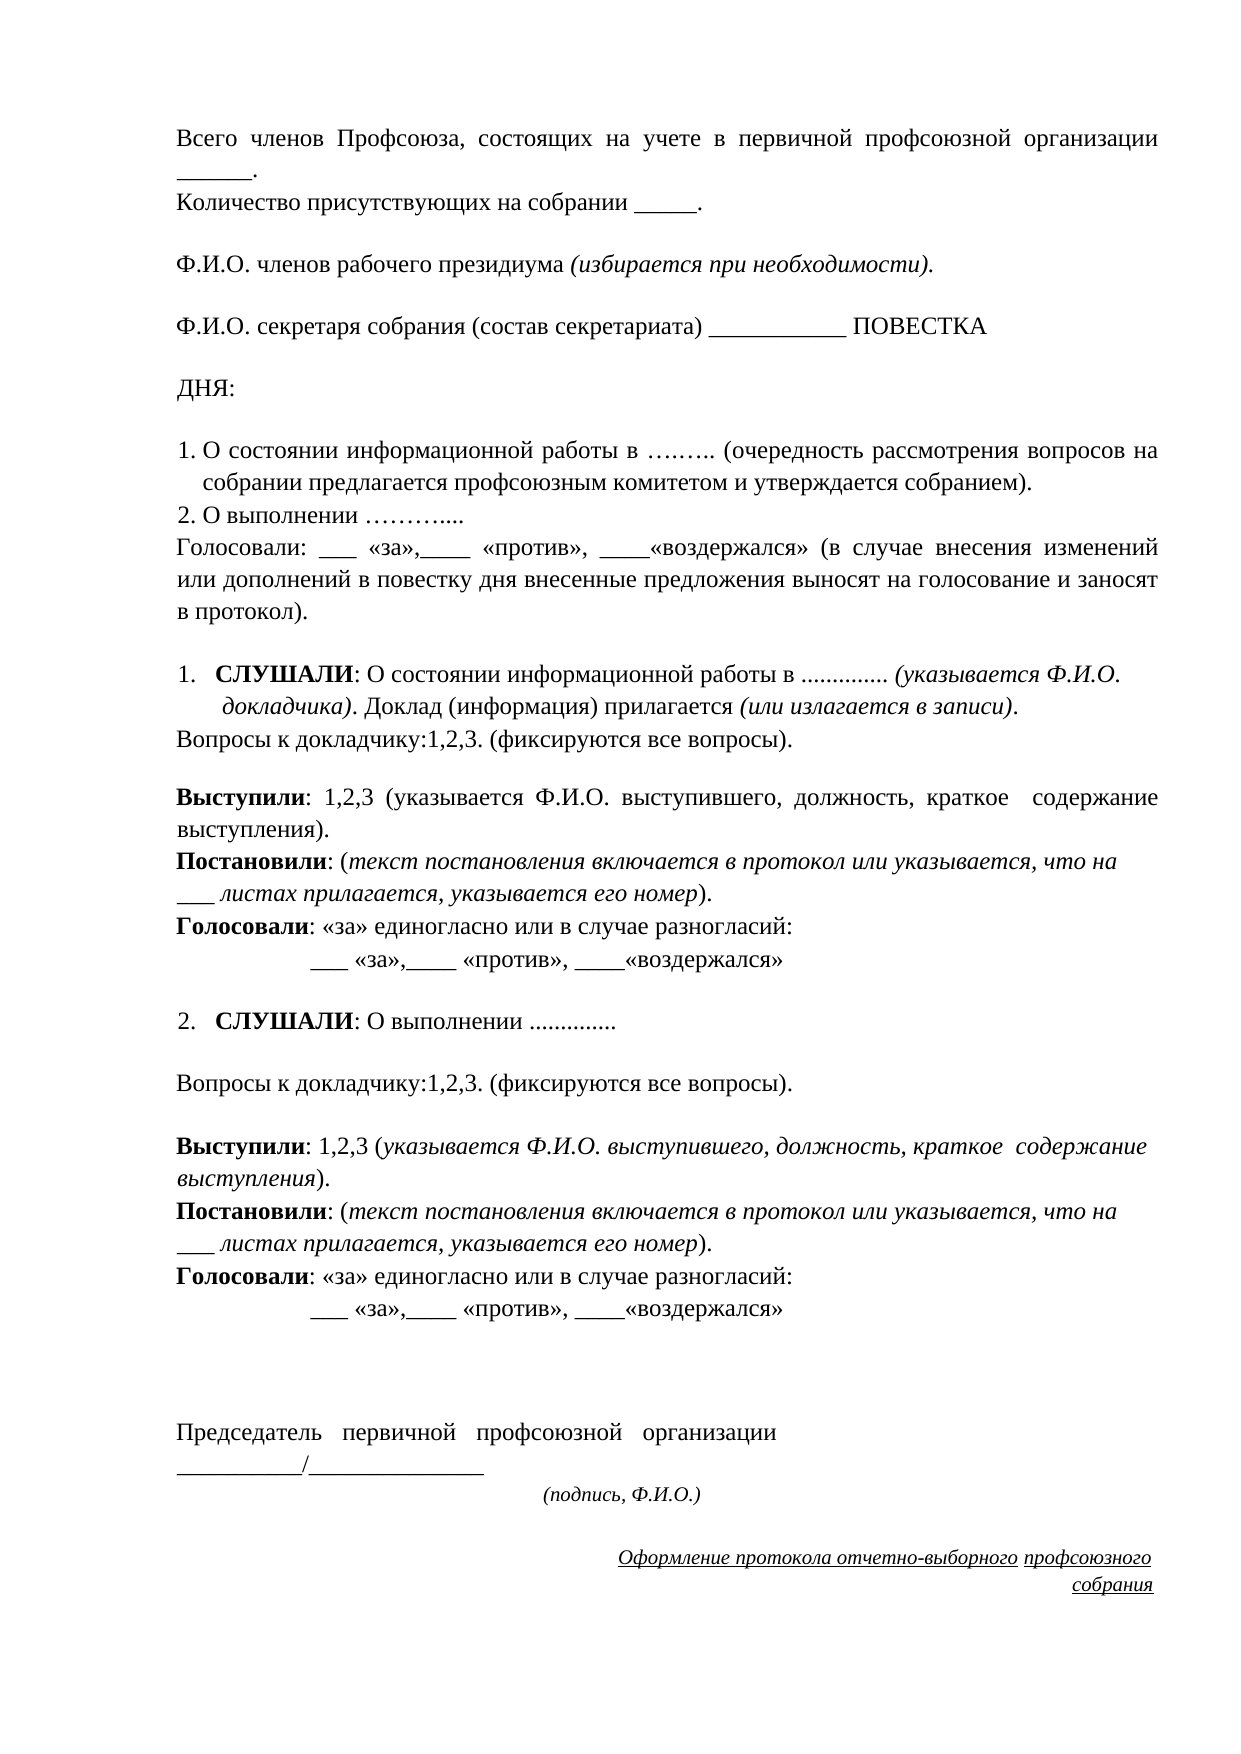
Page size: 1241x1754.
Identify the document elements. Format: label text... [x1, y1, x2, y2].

list СЛУШАЛИ: О состоянии информационной работы в .............. (указывается Ф.И.О. [177, 659, 1159, 687]
text Вопросы к докладчику:1,2,3. (фиксируются все вопросы). [176, 1068, 1159, 1097]
text Выступили: 1,2,3 (указывается Ф.И.О. выступившего, должность, краткое содержание выступления). [176, 1131, 1159, 1191]
text Вопросы к докладчику:1,2,3. (фиксируются все вопросы). [176, 724, 1159, 753]
text Количество присутствующих на собрании _____. [176, 187, 1159, 216]
text Всего членов Профсоюза, состоящих на учете в первичной профсоюзной организации ______. [176, 123, 1159, 183]
text Голосовали: ___ «за»,____ «против», ____«воздержался» (в случае внесения изменений или дополнений в повестку дня внесенные предложения выносят на голосование и заносят в протокол). [176, 532, 1159, 625]
text Голосовали: «за» единогласно или в случае разногласий: [176, 1261, 1159, 1289]
list О состоянии информационной работы в ….….. (очередность рассмотрения вопросов на собрании предлагается профсоюзным комитетом и утверждается собранием). [177, 436, 1159, 496]
text Голосовали: «за» единогласно или в случае разногласий: [176, 911, 1159, 940]
text Ф.И.О. членов рабочего президиума (избирается при необходимости). [176, 249, 1159, 278]
text Выступили: 1,2,3 (указывается Ф.И.О. выступившего, должность, краткое содержание выступления). [176, 782, 1159, 843]
text докладчика). Доклад (информация) прилагается (или излагается в записи). [222, 691, 1159, 720]
text Постановили: (текст постановления включается в протокол или указывается, что на ___ листах прилагается, указывается его номер). [176, 1196, 1159, 1256]
text (подпись, Ф.И.О.) [177, 1482, 1159, 1506]
list СЛУШАЛИ: О выполнении .............. [177, 1006, 1159, 1034]
text Постановили: (текст постановления включается в протокол или указывается, что на ___ листах прилагается, указывается его номер). [176, 846, 1159, 907]
text Председатель первичной профсоюзной организации __________/______________ [176, 1417, 777, 1478]
text ___ «за»,____ «против», ____«воздержался» [310, 944, 1159, 972]
text ___ «за»,____ «против», ____«воздержался» [310, 1293, 1159, 1322]
text Ф.И.О. секретаря собрания (состав секретариата) ___________ ПОВЕСТКА ДНЯ: [176, 311, 988, 402]
text Оформление протокола отчетно-выборного профсоюзного собрания [596, 1545, 1153, 1596]
list О выполнении ……….... [177, 500, 1159, 528]
